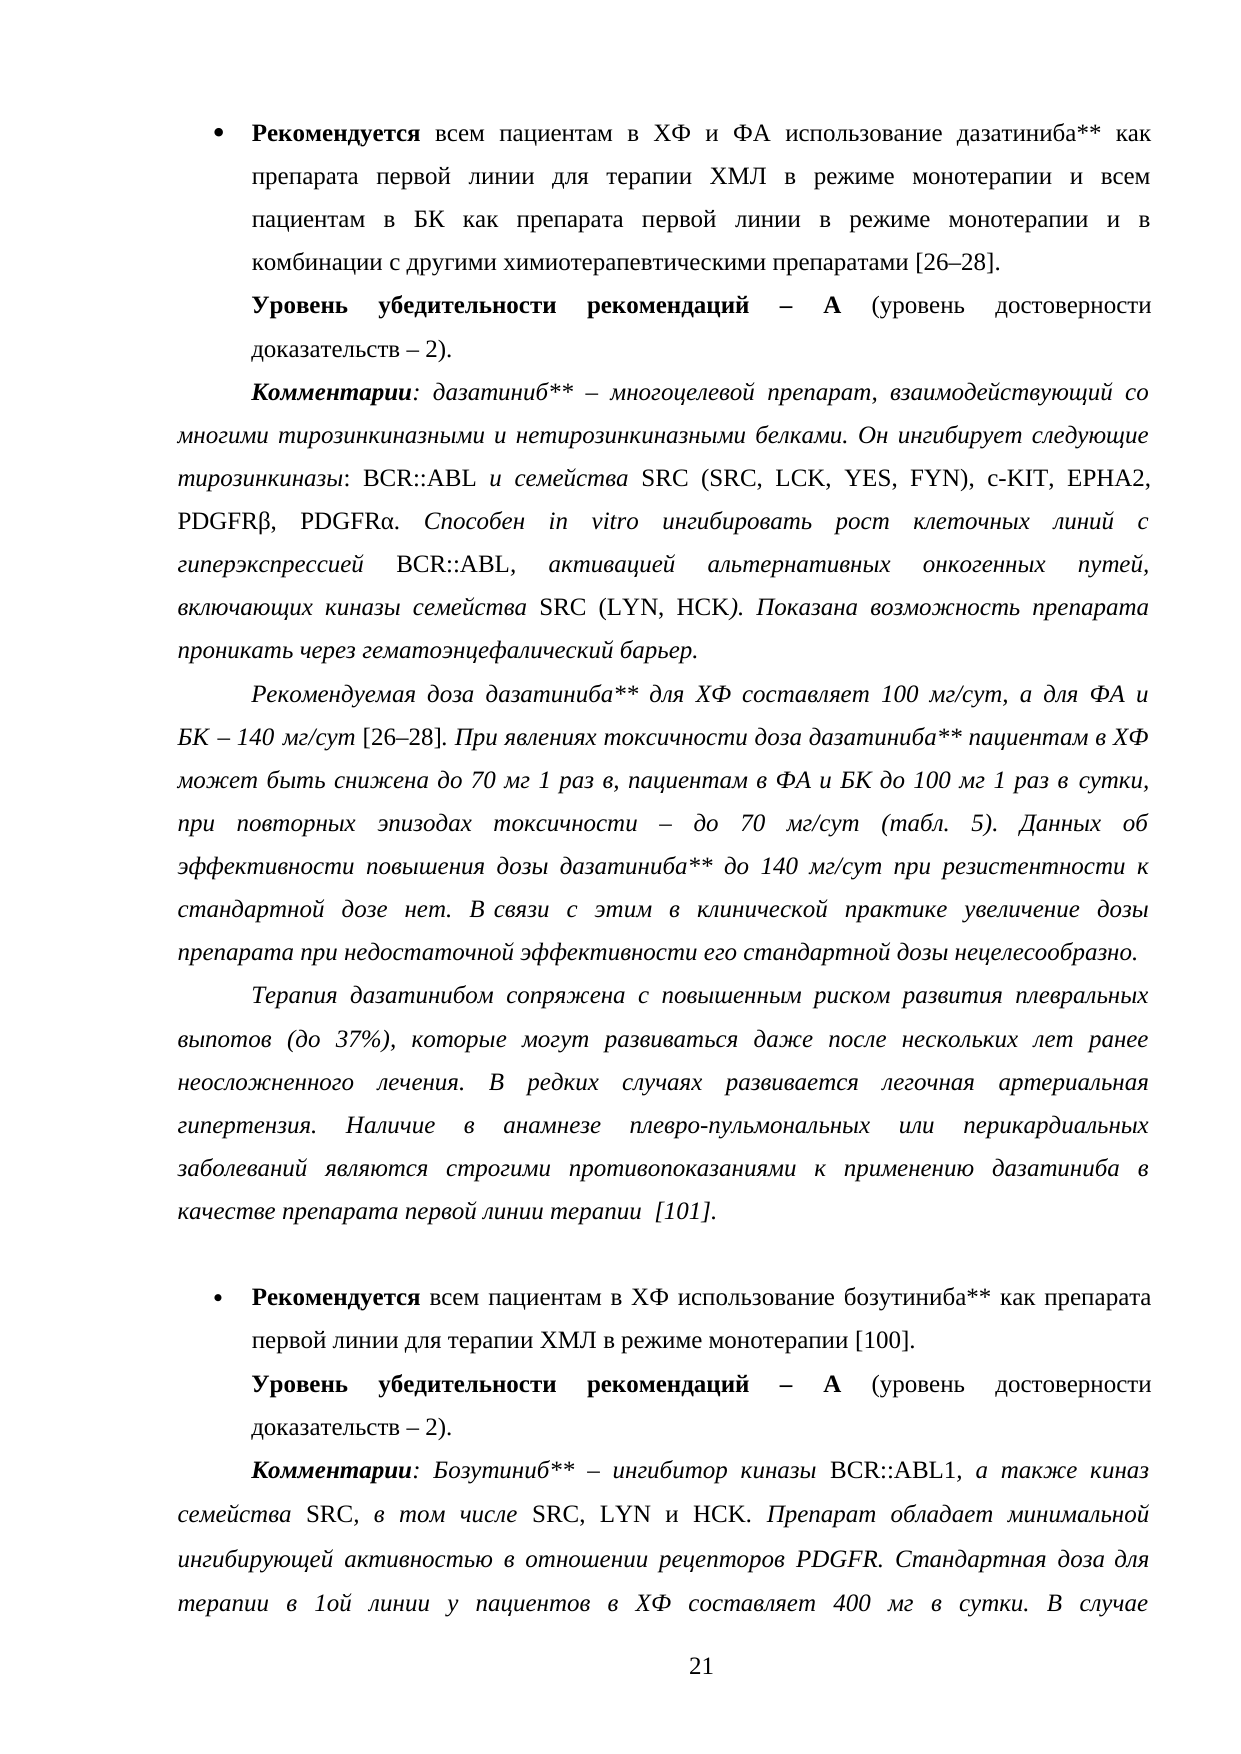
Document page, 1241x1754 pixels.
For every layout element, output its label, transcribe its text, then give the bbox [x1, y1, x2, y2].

text Уровень убедительности рекомендаций – A (уровень достоверности доказательств – 2). [251, 291, 1152, 362]
text Уровень убедительности рекомендаций – A (уровень достоверности доказательств – 2). [251, 1369, 1152, 1441]
text Рекомендуемая доза дазатиниба** для ХФ составляет 100 мг/сут, а для ФА и БК – 140 мг/сут [26–28]. При явлениях токсичности доза дазатиниба** пациентам в ХФ может быть снижена до 70 мг 1 раз в, пациентам в ФА и БК до 100 мг 1 раз в сутки, при повторных эпизодах токсичности – до 70 мг/сут (табл. 5). Данных об эффективности повышения дозы дазатиниба** до 140 мг/сут при резистентности к стандартной дозе нет. В связи с этим в клинической практике увеличение дозы препарата при недостаточной эффективности его стандартной дозы нецелесообразно. [177, 679, 1152, 966]
text Терапия дазатинибом сопряжена с повышенным риском развития плевральных выпотов (до 37%), которые могут развиваться даже после нескольких лет ранее неосложненного лечения. В редких случаях развивается легочная артериальная гипертензия. Наличие в анамнезе плевро-пульмональных или перикардиальных заболеваний являются строгими противопоказаниями к применению дазатиниба в качестве препарата первой линии терапии [101]. [177, 981, 1152, 1225]
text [177, 1455, 1152, 1617]
list Рекомендуется всем пациентам в ХФ и ФА использование дазатиниба** как препарата первой линии для терапии ХМЛ в режиме монотерапии и всем пациентам в БК как препарата первой линии в режиме монотерапии и в комбинации с другими химиотерапевтическими препаратами [26–28]. [214, 118, 1152, 276]
text Комментарии: дазатиниб** – многоцелевой препарат, взаимодействующий со многими тирозинкиназными и нетирозинкиназными белками. Он ингибирует следующие тирозинкиназы: BCR::ABL и семейства SRC (SRC, LCK, YES, FYN), c-KIT, EPHA2, PDGFRβ, PDGFRα. Способен in vitro ингибировать рост клеточных линий с гиперэкспрессией BCR::ABL, активацией альтернативных онкогенных путей, включающих киназы семейства SRC (LYN, HCK). Показана возможность препарата проникать через гематоэнцефалический барьер. [177, 377, 1152, 664]
list Рекомендуется всем пациентам в ХФ использование бозутиниба** как препарата первой линии для терапии ХМЛ в режиме монотерапии [100]. [214, 1282, 1152, 1354]
